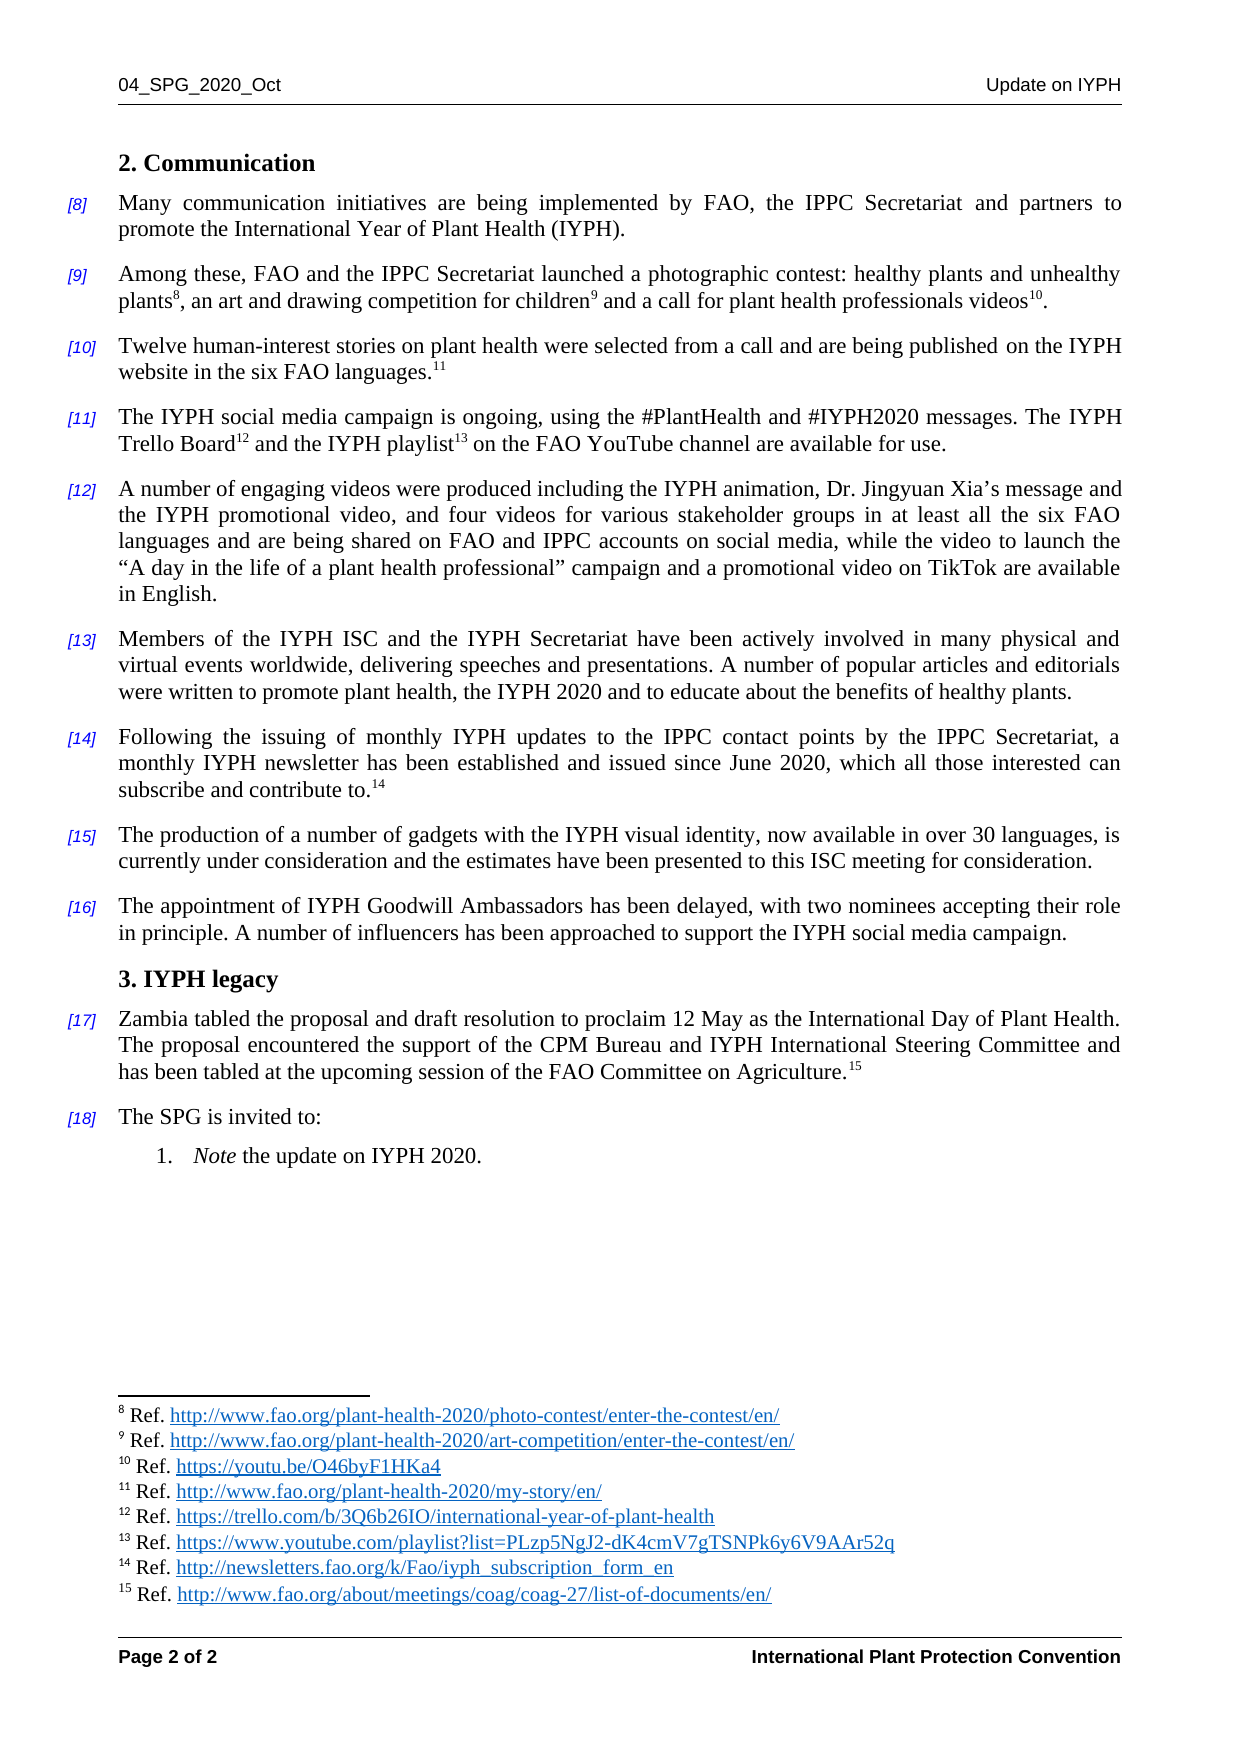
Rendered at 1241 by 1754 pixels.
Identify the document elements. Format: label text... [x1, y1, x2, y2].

text A number of engaging videos were produced including the IYPH animation, Dr. Jingyuan Xia’s message and the IYPH promotional video, and four videos for various stakeholder groups in at least all the six FAO languages and are being shared on FAO and IPPC accounts on social media, while the video to launch the “A day in the life of a plant health professional” campaign and a promotional video on TikTok are available in English. [68, 475, 1122, 606]
text Many communication initiatives are being implemented by FAO, the IPPC Secretariat and partners to promote the International Year of Plant Health (IYPH). [68, 189, 1122, 242]
text Following the issuing of monthly IYPH updates to the IPPC contact points by the IPPC Secretariat, a monthly IYPH newsletter has been established and issued since June 2020, which all those interested can subscribe and contribute to. [68, 723, 1122, 802]
text The appointment of IYPH Goodwill Ambassadors has been delayed, with two nominees accepting their role in principle. A number of influencers has been approached to support the IYPH social media campaign. [68, 892, 1122, 945]
subtitle IYPH legacy [118, 964, 1122, 992]
text Members of the IYPH ISC and the IYPH Secretariat have been actively involved in many physical and virtual events worldwide, delivering speeches and presentations. A number of popular articles and editorials were written to promote plant health, the IYPH 2020 and to educate about the benefits of healthy plants. [68, 625, 1122, 704]
text Twelve human-interest stories on plant health were selected from a call and are being published on the IYPH website in the six FAO languages. [68, 332, 1122, 384]
text Zambia tabled the proposal and draft resolution to proclaim 12 May as the International Day of Plant Health. The proposal encountered the support of the CPM Bureau and IYPH International Steering Committee and has been tabled at the upcoming session of the FAO Committee on Agriculture. [68, 1005, 1122, 1084]
text Among these, FAO and the IPPC Secretariat launched a photographic contest: healthy plants and unhealthy plants, an art and drawing competition for children and a call for plant health professionals videos. [68, 260, 1122, 313]
text The IYPH social media campaign is ongoing, using the #PlantHealth and #IYPH2020 messages. The IYPH Trello Board and the IYPH playlist on the FAO YouTube channel are available for use. [68, 403, 1122, 456]
list Note the update on IYPH 2020. [156, 1142, 1122, 1168]
text The SPG is invited to: [68, 1103, 1122, 1129]
subtitle Communication [118, 148, 1122, 176]
text The production of a number of gadgets with the IYPH visual identity, now available in over 30 languages, is currently under consideration and the estimates have been presented to this ISC meeting for consideration. [68, 821, 1122, 873]
